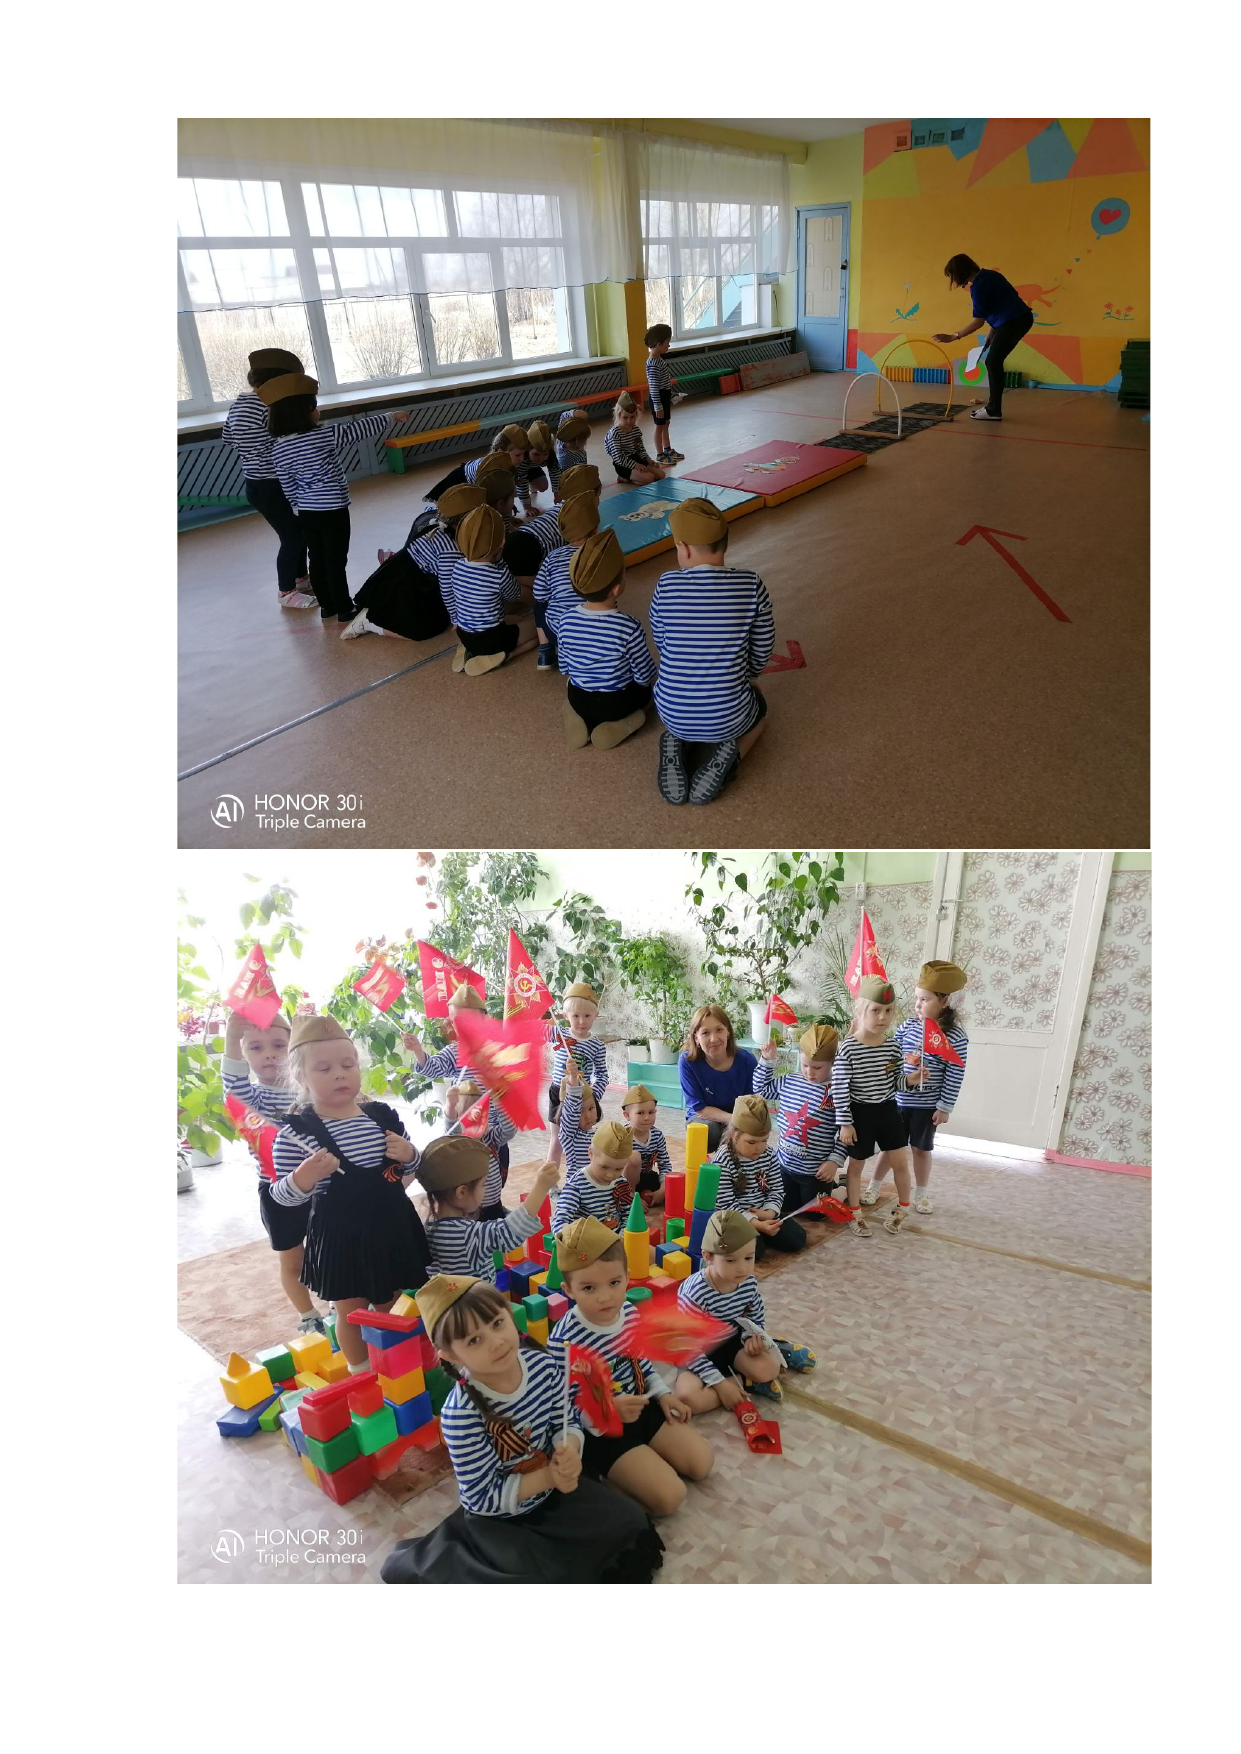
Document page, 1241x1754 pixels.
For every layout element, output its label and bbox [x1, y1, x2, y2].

picture [177, 118, 1151, 849]
picture [177, 852, 1152, 1584]
